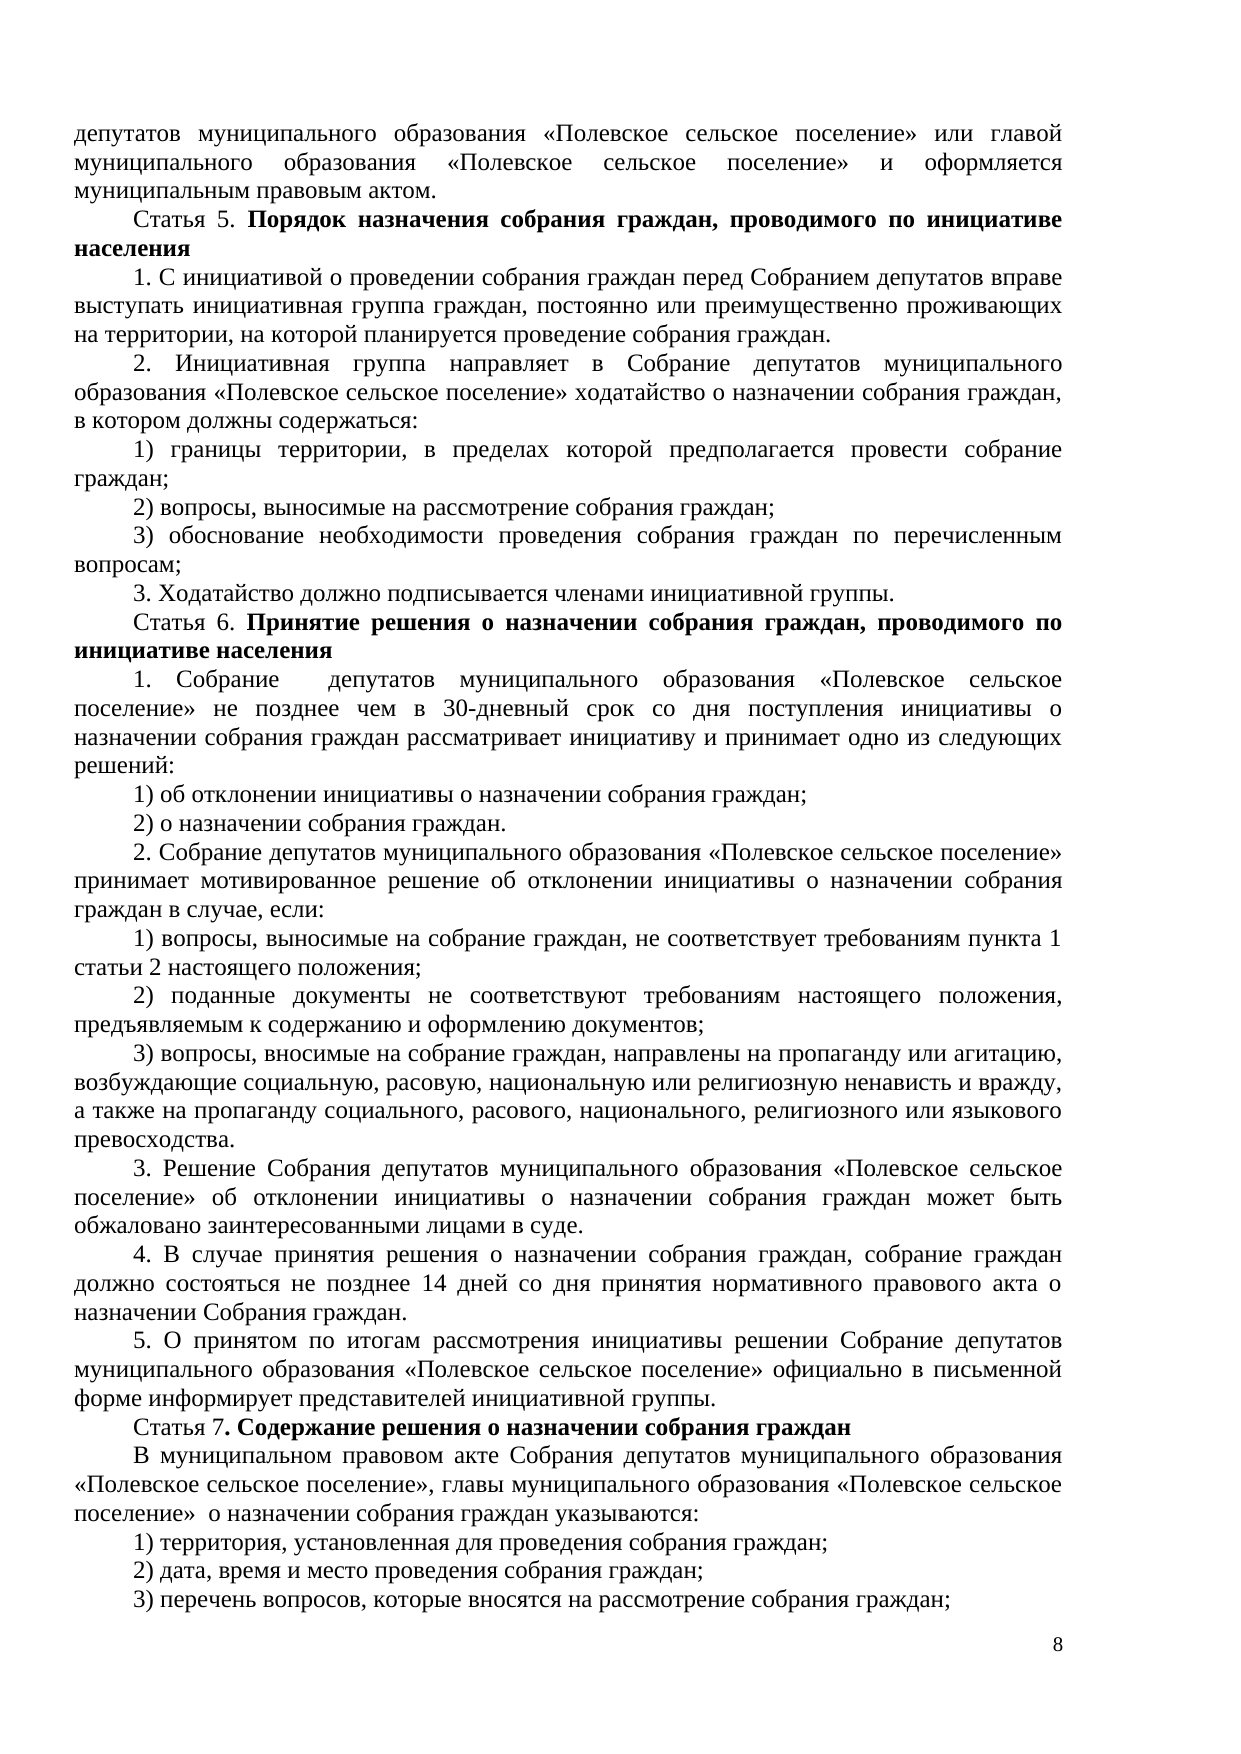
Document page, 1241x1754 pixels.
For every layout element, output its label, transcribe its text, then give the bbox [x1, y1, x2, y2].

text 3. Ходатайство должно подписывается членами инициативной группы. [74, 578, 1063, 607]
text 3) обоснование необходимости проведения собрания граждан по перечисленным вопросам; [74, 521, 1063, 578]
text 1) территория, установленная для проведения собрания граждан; [74, 1527, 1063, 1556]
text 2) дата, время и место проведения собрания граждан; [74, 1556, 1063, 1584]
text Статья 6. Принятие решения о назначении собрания граждан, проводимого по инициативе населения [74, 607, 1063, 664]
text 2. Инициативная группа направляет в Собрание депутатов муниципального образования «Полевское сельское поселение» ходатайство о назначении собрания граждан, в котором должны содержаться: [74, 348, 1063, 434]
text Статья 7. Содержание решения о назначении собрания граждан [74, 1412, 1063, 1441]
text 1. С инициативой о проведении собрания граждан перед Собранием депутатов вправе выступать инициативная группа граждан, постоянно или преимущественно проживающих на территории, на которой планируется проведение собрания граждан. [74, 262, 1063, 348]
text 1) об отклонении инициативы о назначении собрания граждан; [74, 779, 1063, 808]
text 5. О принятом по итогам рассмотрения инициативы решении Собрание депутатов муниципального образования «Полевское сельское поселение» официально в письменной форме информирует представителей инициативной группы. [74, 1326, 1063, 1412]
text 3) вопросы, вносимые на собрание граждан, направлены на пропаганду или агитацию, возбуждающие социальную, расовую, национальную или религиозную ненависть и вражду, а также на пропаганду социального, расового, национального, религиозного или языкового превосходства. [74, 1038, 1063, 1153]
text 2. Собрание депутатов муниципального образования «Полевское сельское поселение» принимает мотивированное решение об отклонении инициативы о назначении собрания граждан в случае, если: [74, 837, 1063, 923]
text 2) о назначении собрания граждан. [74, 808, 1063, 837]
text В муниципальном правовом акте Собрания депутатов муниципального образования «Полевское сельское поселение», главы муниципального образования «Полевское сельское поселение» о назначении собрания граждан указываются: [74, 1441, 1063, 1527]
text 1. Собрание депутатов муниципального образования «Полевское сельское поселение» не позднее чем в 30-дневный срок со дня поступления инициативы о назначении собрания граждан рассматривает инициативу и принимает одно из следующих решений: [74, 664, 1063, 779]
text 1) границы территории, в пределах которой предполагается провести собрание граждан; [74, 434, 1063, 492]
text 3. Решение Собрания депутатов муниципального образования «Полевское сельское поселение» об отклонении инициативы о назначении собрания граждан может быть обжаловано заинтересованными лицами в суде. [74, 1153, 1063, 1239]
text 1) вопросы, выносимые на собрание граждан, не соответствует требованиям пункта 1 статьи 2 настоящего положения; [74, 923, 1063, 981]
text 3) перечень вопросов, которые вносятся на рассмотрение собрания граждан; [74, 1584, 1063, 1613]
text 4. В случае принятия решения о назначении собрания граждан, собрание граждан должно состояться не позднее 14 дней со дня принятия нормативного правового акта о назначении Собрания граждан. [74, 1239, 1063, 1326]
text Статья 5. Порядок назначения собрания граждан, проводимого по инициативе населения [74, 204, 1063, 262]
text 2) поданные документы не соответствуют требованиям настоящего положения, предъявляемым к содержанию и оформлению документов; [74, 981, 1063, 1038]
text 2) вопросы, выносимые на рассмотрение собрания граждан; [74, 492, 1063, 521]
